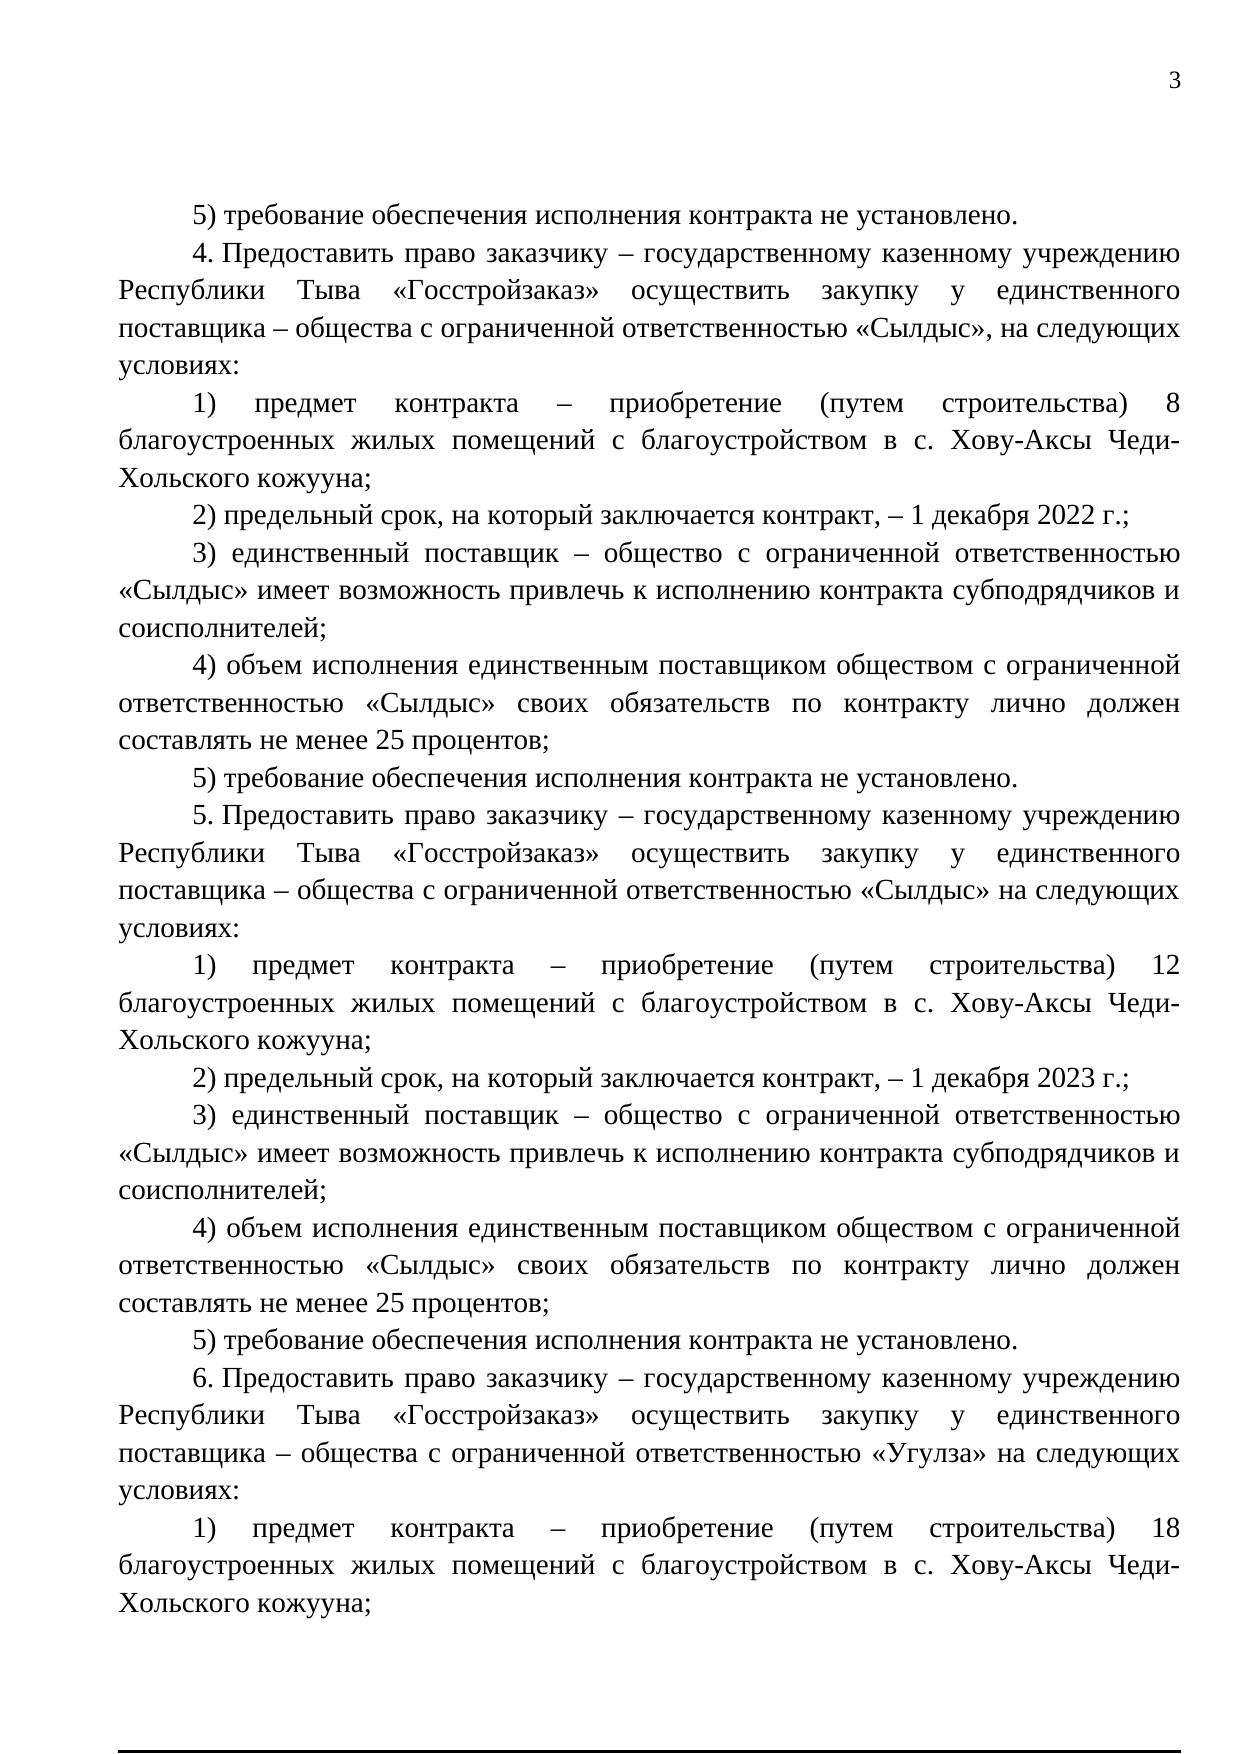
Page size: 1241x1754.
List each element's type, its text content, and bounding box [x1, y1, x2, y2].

text 1) предмет контракта – приобретение (путем строительства) 8 благоустроенных жилых помещений с благоустройством в с. Хову-Аксы Чеди-Хольского кожууна; [118, 381, 1181, 493]
text 3) единственный поставщик – общество с ограниченной ответственностью «Сылдыс» имеет возможность привлечь к исполнению контракта субподрядчиков и соисполнителей; [118, 1093, 1181, 1206]
text 2) предельный срок, на который заключается контракт, – 1 декабря 2022 г.; [118, 493, 1181, 531]
text 5) требование обеспечения исполнения контракта не установлено. [118, 193, 1181, 231]
text 6. Предоставить право заказчику – государственному казенному учреждению Республики Тыва «Госстройзаказ» осуществить закупку у единственного поставщика – общества с ограниченной ответственностью «Угулза» на следующих условиях: [118, 1356, 1181, 1506]
text 4) объем исполнения единственным поставщиком обществом с ограниченной ответственностью «Сылдыс» своих обязательств по контракту лично должен составлять не менее 25 процентов; [118, 643, 1181, 756]
text 5) требование обеспечения исполнения контракта не установлено. [118, 1318, 1181, 1356]
text 4. Предоставить право заказчику – государственному казенному учреждению Республики Тыва «Госстройзаказ» осуществить закупку у единственного поставщика – общества с ограниченной ответственностью «Сылдыс», на следующих условиях: [118, 231, 1181, 381]
text 5. Предоставить право заказчику – государственному казенному учреждению Республики Тыва «Госстройзаказ» осуществить закупку у единственного поставщика – общества с ограниченной ответственностью «Сылдыс» на следующих условиях: [118, 793, 1181, 943]
text 5) требование обеспечения исполнения контракта не установлено. [118, 756, 1181, 793]
text 4) объем исполнения единственным поставщиком обществом с ограниченной ответственностью «Сылдыс» своих обязательств по контракту лично должен составлять не менее 25 процентов; [118, 1206, 1181, 1318]
text 1) предмет контракта – приобретение (путем строительства) 18 благоустроенных жилых помещений с благоустройством в с. Хову-Аксы Чеди-Хольского кожууна; [118, 1506, 1181, 1618]
text 3) единственный поставщик – общество с ограниченной ответственностью «Сылдыс» имеет возможность привлечь к исполнению контракта субподрядчиков и соисполнителей; [118, 531, 1181, 643]
text 1) предмет контракта – приобретение (путем строительства) 12 благоустроенных жилых помещений с благоустройством в с. Хову-Аксы Чеди-Хольского кожууна; [118, 943, 1181, 1056]
text 2) предельный срок, на который заключается контракт, – 1 декабря 2023 г.; [118, 1056, 1181, 1093]
